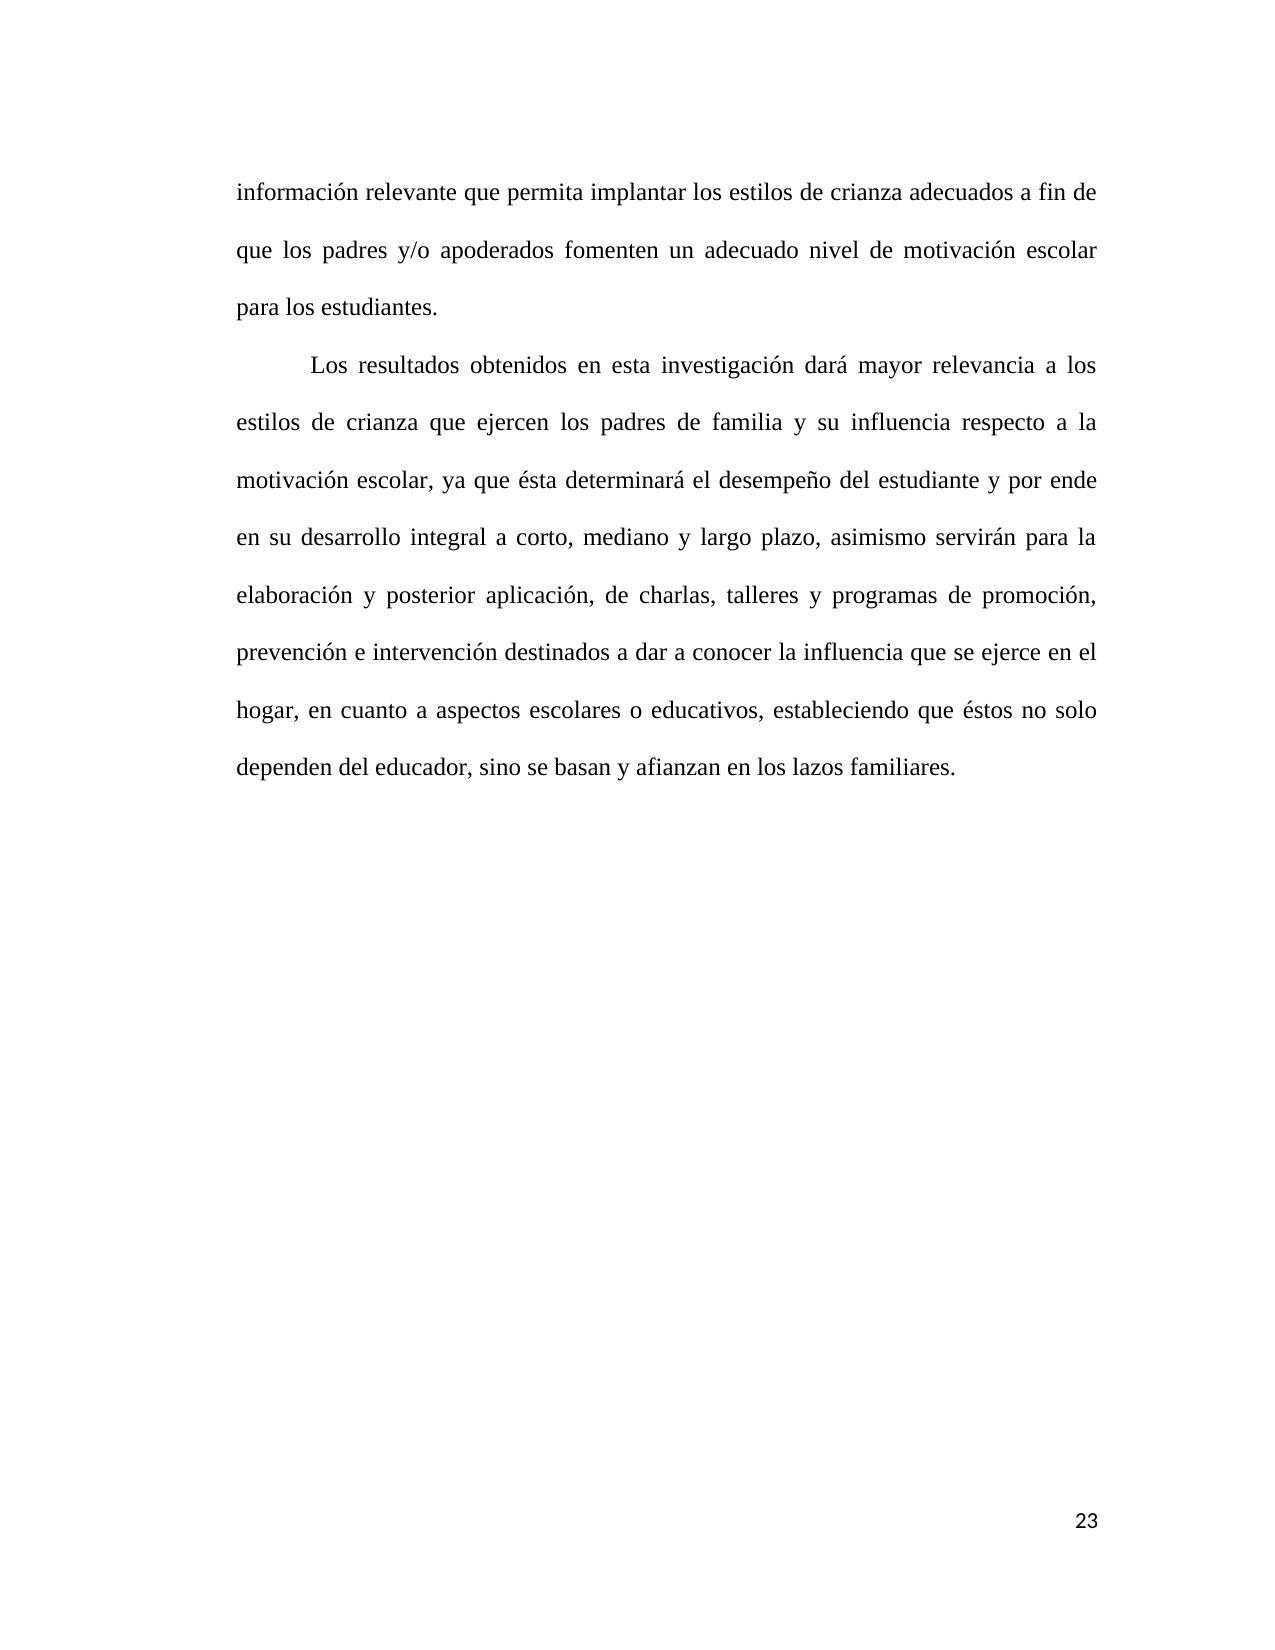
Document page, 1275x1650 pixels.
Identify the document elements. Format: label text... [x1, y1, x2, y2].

text Los resultados obtenidos en esta investigación dará mayor relevancia a los estilos de crianza que ejercen los padres de familia y su influencia respecto a la motivación escolar, ya que ésta determinará el desempeño del estudiante y por ende en su desarrollo integral a corto, mediano y largo plazo, asimismo servirán para la elaboración y posterior aplicación, de charlas, talleres y programas de promoción, prevención e intervención destinados a dar a conocer la influencia que se ejerce en el hogar, en cuanto a aspectos escolares o educativos, estableciendo que éstos no solo dependen del educador, sino se basan y afianzan en los lazos familiares. [236, 350, 1098, 781]
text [236, 177, 1098, 321]
